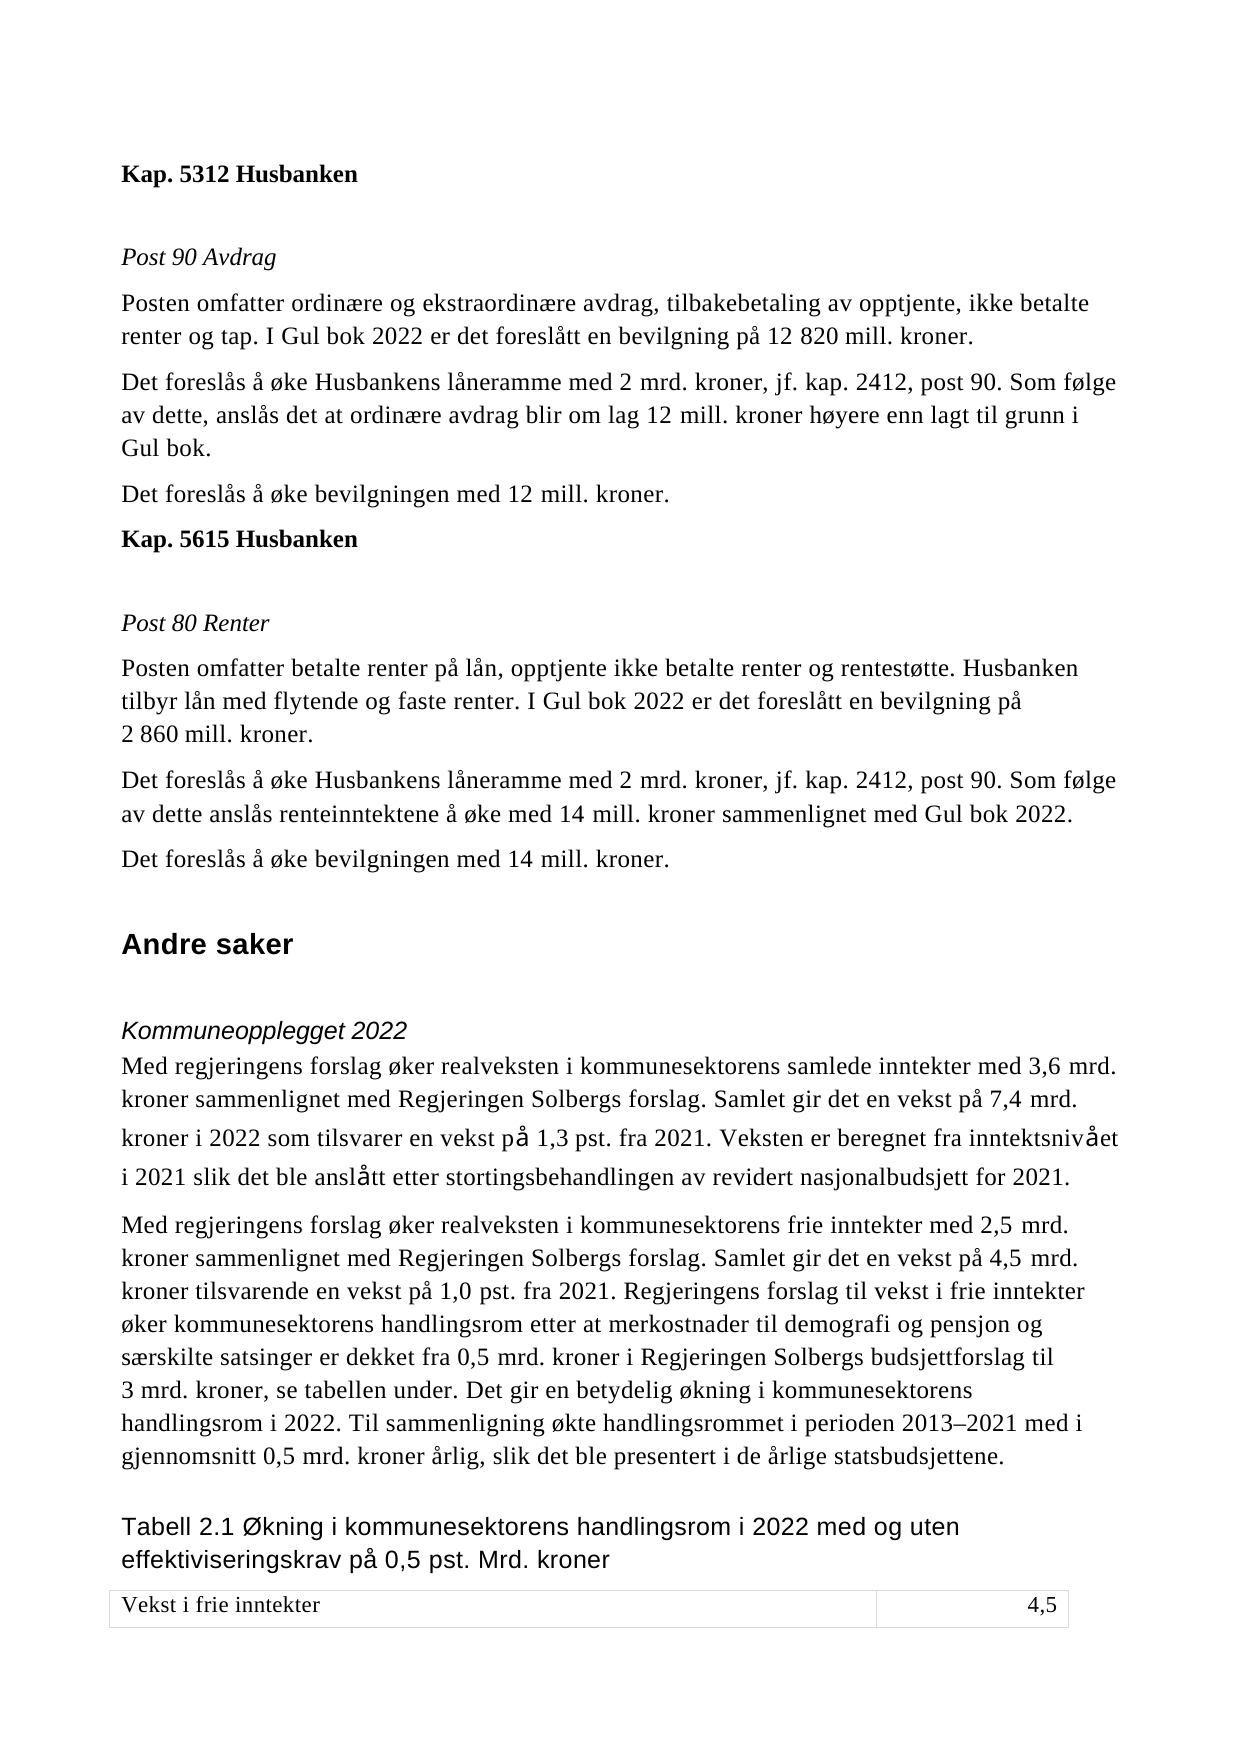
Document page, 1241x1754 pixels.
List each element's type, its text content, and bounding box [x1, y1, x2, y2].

text Post 80 Renter [121, 608, 1119, 636]
text Post 90 Avdrag [121, 242, 1119, 271]
text Det foreslås å øke Husbankens låneramme med 2 mrd. kroner, jf. kap. 2412, post 90. Som følge av dette, anslås det at ordinære avdrag blir om lag 12 mill. kroner høyere enn lagt til grunn i Gul bok. [121, 367, 1119, 462]
text Med regjeringens forslag øker realveksten i kommunesektorens frie inntekter med 2,5 mrd. kroner sammenlignet med Regjeringen Solbergs forslag. Samlet gir det en vekst på 4,5 mrd. kroner tilsvarende en vekst på 1,0 pst. fra 2021. Regjeringens forslag til vekst i frie inntekter øker kommunesektorens handlingsrom etter at merkostnader til demografi og pensjon og særskilte satsinger er dekket fra 0,5 mrd. kroner i Regjeringen Solbergs budsjettforslag til 3 mrd. kroner, se tabellen under. Det gir en betydelig økning i kommunesektorens handlingsrom i 2022. Til sammenligning økte handlingsrommet i perioden 2013–2021 med i gjennomsnitt 0,5 mrd. kroner årlig, slik det ble presentert i de årlige statsbudsjettene. [121, 1210, 1119, 1470]
text Kap. 5615 Husbanken [121, 524, 1119, 553]
text Med regjeringens forslag øker realveksten i kommunesektorens samlede inntekter med 3,6 mrd. kroner sammenlignet med Regjeringen Solbergs forslag. Samlet gir det en vekst på 7,4 mrd. kroner i 2022 som tilsvarer en vekst på 1,3 pst. fra 2021. Veksten er beregnet fra inntektsnivået i 2021 slik det ble anslått etter stortingsbehandlingen av revidert nasjonalbudsjett for 2021. [121, 1051, 1119, 1192]
text Økning i kommunesektorens handlingsrom i 2022 med og uten effektiviseringskrav på 0,5 pst. Mrd. kroner [121, 1512, 1119, 1573]
table_header 4,5 [877, 1591, 1068, 1627]
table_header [110, 1591, 876, 1627]
subtitle Andre saker [121, 927, 1119, 961]
text Kap. 5312 Husbanken [121, 159, 1119, 188]
text Posten omfatter ordinære og ekstraordinære avdrag, tilbakebetaling av opptjente, ikke betalte renter og tap. I Gul bok 2022 er det foreslått en bevilgning på 12 820 mill. kroner. [121, 288, 1119, 351]
text Posten omfatter betalte renter på lån, opptjente ikke betalte renter og rentestøtte. Husbanken tilbyr lån med flytende og faste renter. I Gul bok 2022 er det foreslått en bevilgning på 2 860 mill. kroner. [121, 653, 1119, 749]
text Det foreslås å øke bevilgningen med 14 mill. kroner. [121, 844, 1119, 873]
text Kommuneopplegget 2022 [121, 1016, 1119, 1044]
text Det foreslås å øke bevilgningen med 12 mill. kroner. [121, 479, 1119, 508]
text Det foreslås å øke Husbankens låneramme med 2 mrd. kroner, jf. kap. 2412, post 90. Som følge av dette anslås renteinntektene å øke med 14 mill. kroner sammenlignet med Gul bok 2022. [121, 766, 1119, 827]
